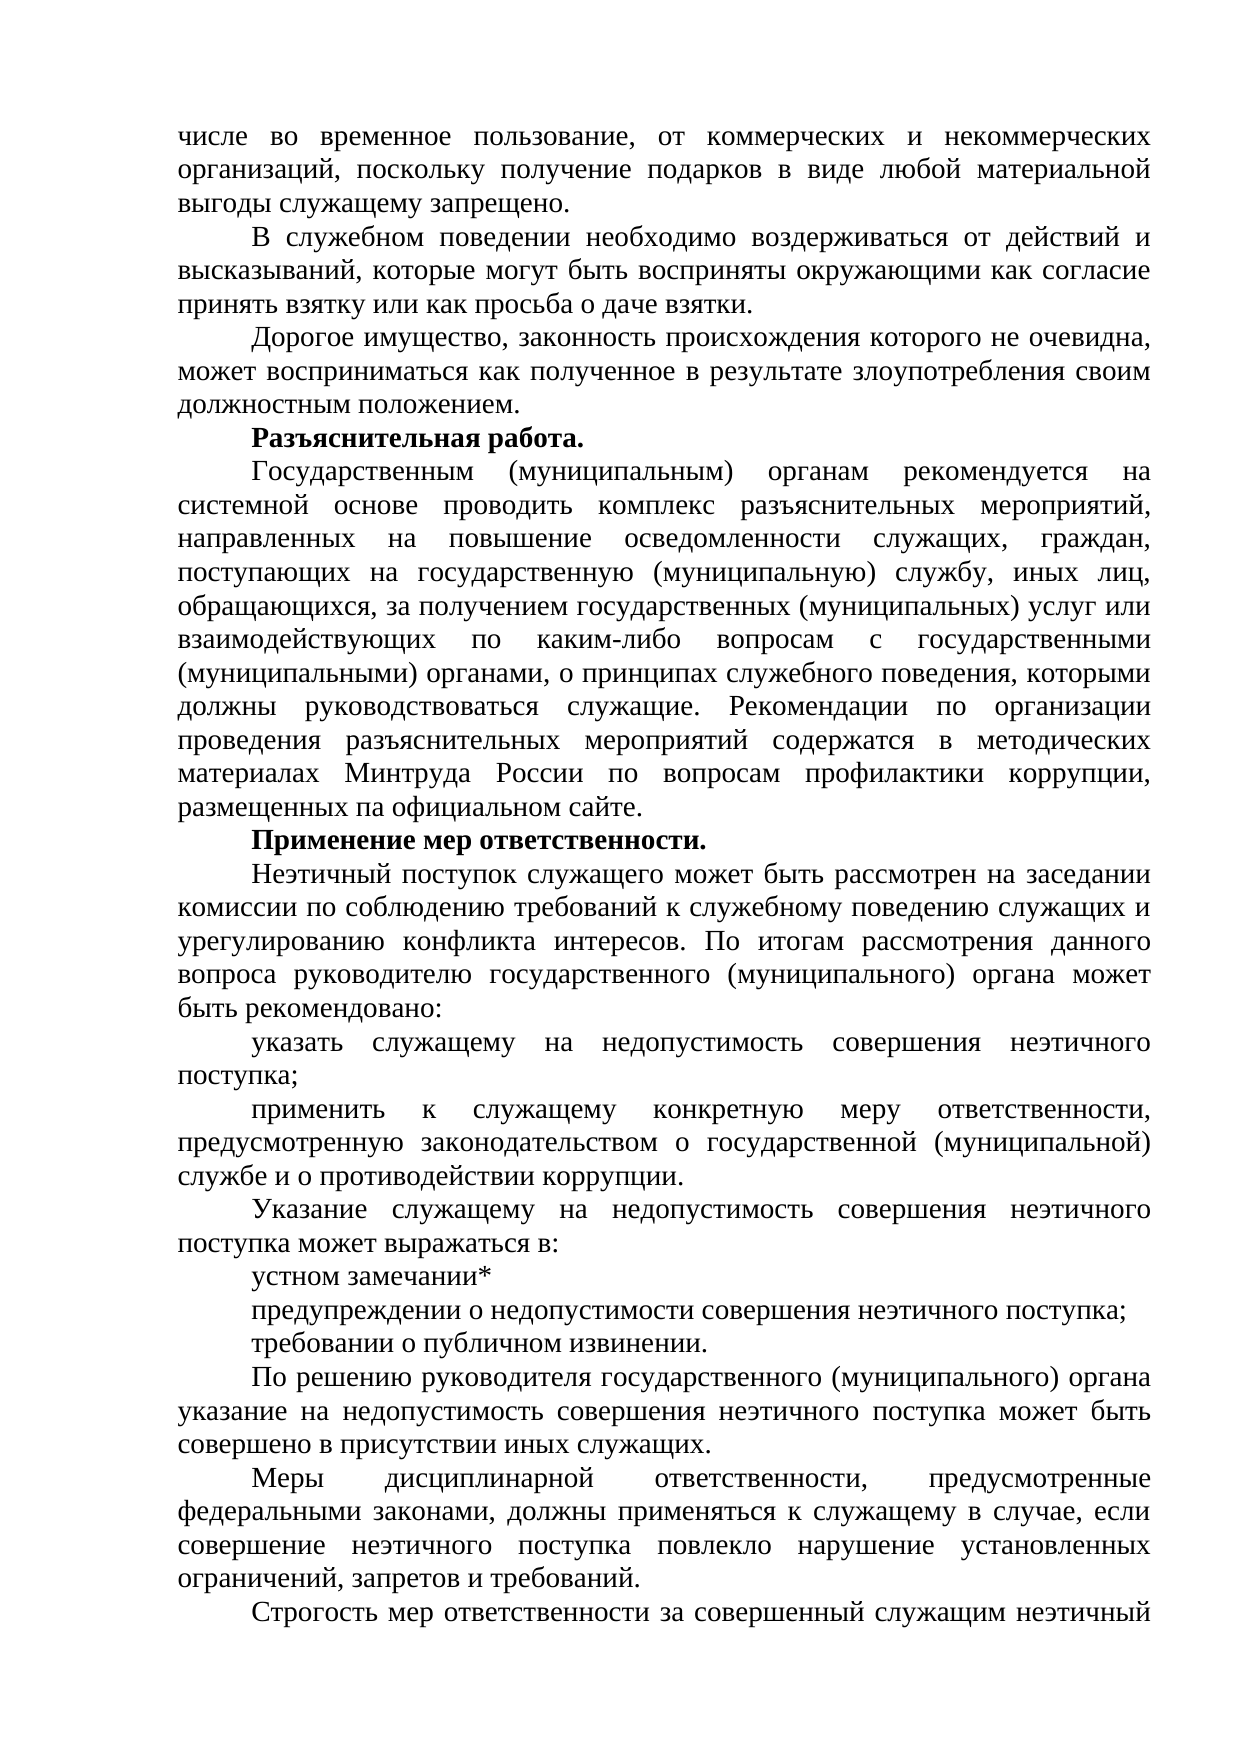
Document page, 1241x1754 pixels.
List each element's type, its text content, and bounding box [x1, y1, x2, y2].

text Государственным (муниципальным) органам рекомендуется на системной основе проводить комплекс разъяснительных мероприятий, направленных на повышение осведомленности служащих, граждан, поступающих на государственную (муниципальную) службу, иных лиц, обращающихся, за получением государственных (муниципальных) услуг или взаимодействующих по каким-либо вопросам с государственными (муниципальными) органами, о принципах служебного поведения, которыми должны руководствоваться служащие. Рекомендации по организации проведения разъяснительных мероприятий содержатся в методических материалах Минтруда России по вопросам профилактики коррупции, размещенных па официальном сайте. [177, 453, 1152, 822]
text Меры дисциплинарной ответственности, предусмотренные федеральными законами, должны применяться к служащему в случае, если совершение неэтичного поступка повлекло нарушение установленных ограничений, запретов и требований. [177, 1460, 1152, 1594]
text В служебном поведении необходимо воздерживаться от действий и высказываний, которые могут быть восприняты окружающими как согласие принять взятку или как просьба о даче взятки. [177, 219, 1152, 319]
text Разъяснительная работа. [177, 420, 1152, 453]
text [177, 1594, 1152, 1627]
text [177, 118, 1152, 219]
text указать служащему на недопустимость совершения неэтичного поступка; [177, 1024, 1152, 1091]
text По решению руководителя государственного (муниципального) органа указание на недопустимость совершения неэтичного поступка может быть совершено в присутствии иных служащих. [177, 1359, 1152, 1460]
text предупреждении о недопустимости совершения неэтичного поступка; [177, 1292, 1152, 1326]
text Указание служащему на недопустимость совершения неэтичного поступка может выражаться в: [177, 1191, 1152, 1258]
text Неэтичный поступок служащего может быть рассмотрен на заседании комиссии по соблюдению требований к служебному поведению служащих и урегулированию конфликта интересов. По итогам рассмотрения данного вопроса руководителю государственного (муниципального) органа может быть рекомендовано: [177, 856, 1152, 1024]
text требовании о публичном извинении. [177, 1326, 1152, 1359]
text Применение мер ответственности. [177, 822, 1152, 856]
text применить к служащему конкретную меру ответственности, предусмотренную законодательством о государственной (муниципальной) службе и о противодействии коррупции. [177, 1091, 1152, 1191]
text устном замечании* [177, 1258, 1152, 1292]
text Дорогое имущество, законность происхождения которого не очевидна, может восприниматься как полученное в результате злоупотребления своим должностным положением. [177, 319, 1152, 420]
